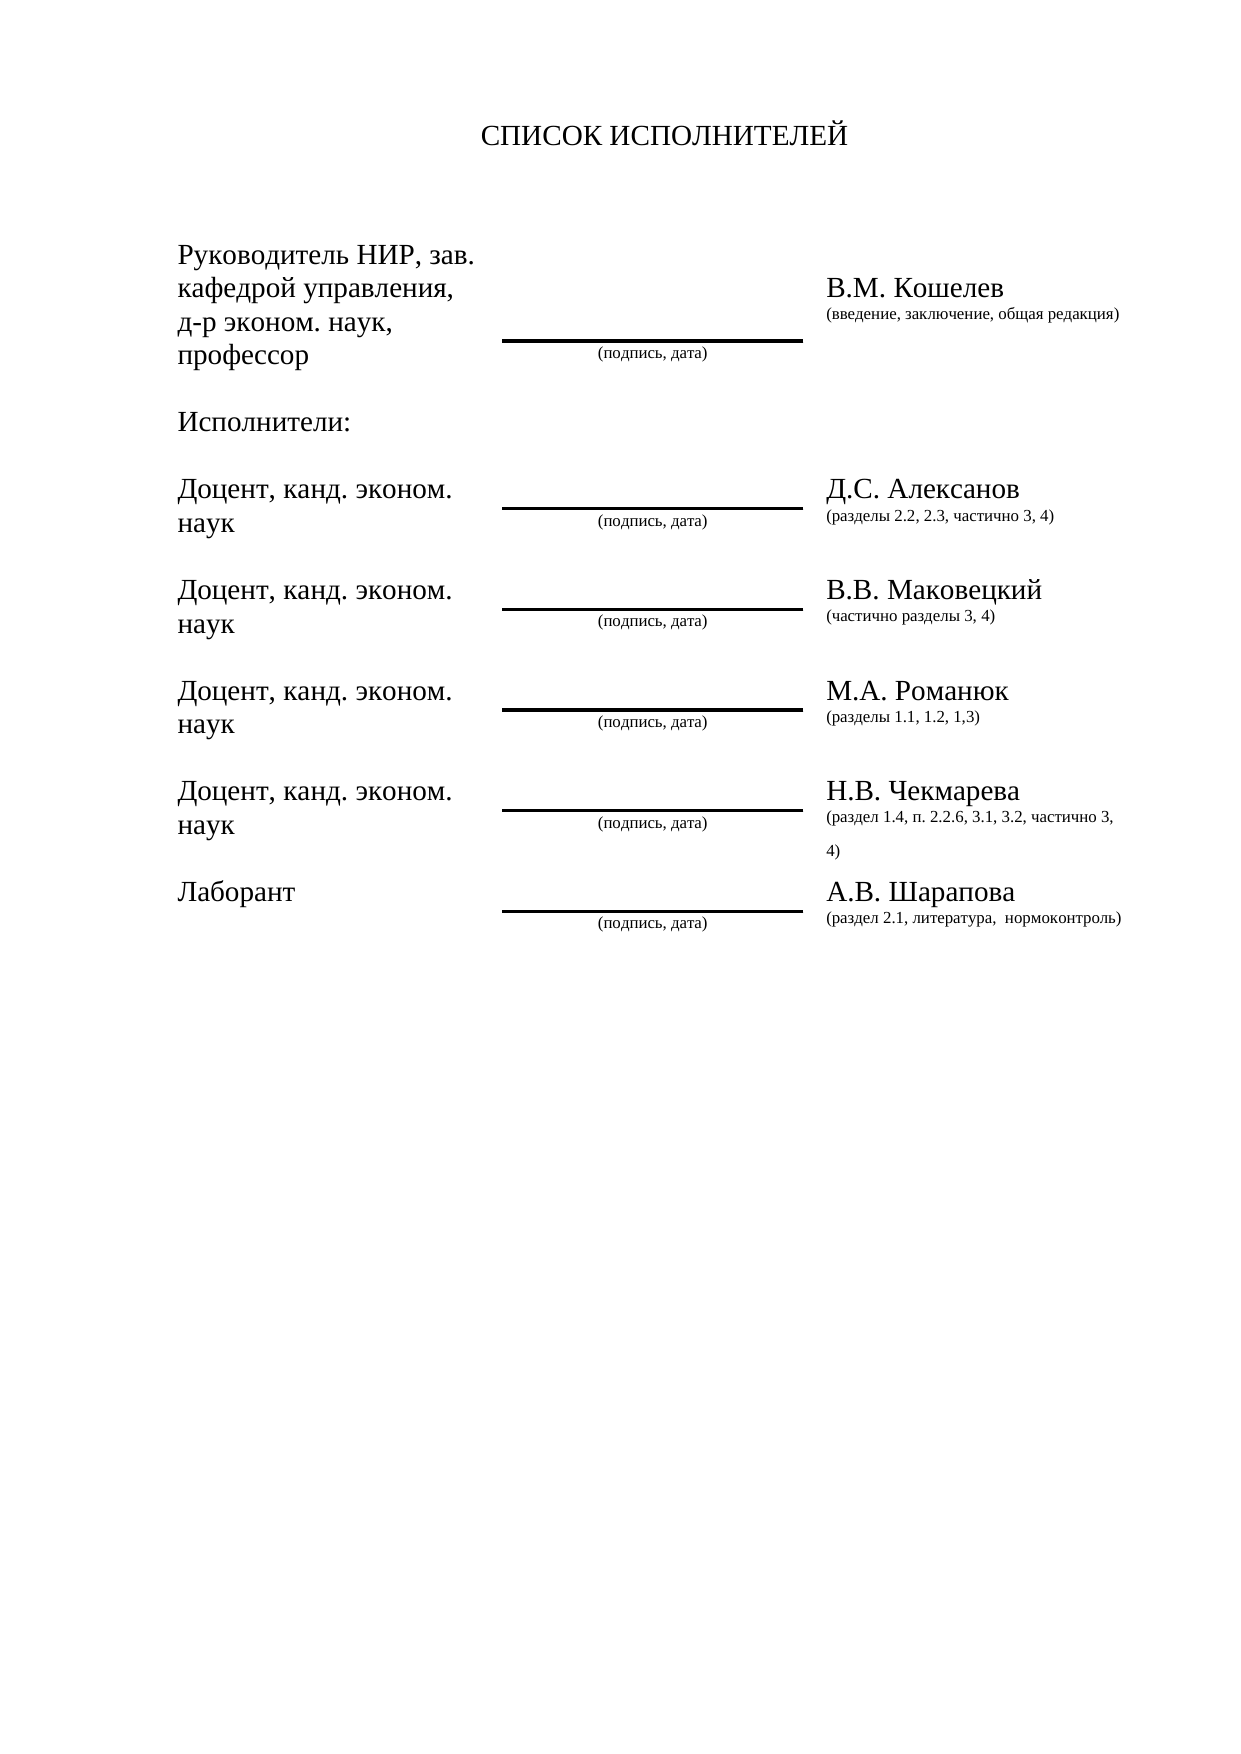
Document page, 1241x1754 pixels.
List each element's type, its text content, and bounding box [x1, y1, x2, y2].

table_header (подпись, дата) [490, 237, 815, 404]
table_cell (подпись, дата) [490, 673, 815, 773]
table_cell Н.В. Чекмарева (раздел 1.4, п. 2.2.6, 3.1, 3.2, частично 3, 4) [815, 774, 1139, 874]
table_cell Доцент, канд. эконом. наук [166, 774, 490, 874]
table_cell (подпись, дата) [490, 572, 815, 673]
table_cell (подпись, дата) [490, 874, 815, 946]
table_cell Доцент, канд. эконом. наук [166, 472, 490, 572]
table_cell Доцент, канд. эконом. наук [166, 572, 490, 673]
table_cell Доцент, канд. эконом. наук [166, 673, 490, 773]
table_cell А.В. Шарапова (раздел 2.1, литература, нормоконтроль) [815, 874, 1139, 946]
table_header Руководитель НИР, зав. кафедрой управления, д-р эконом. наук, профессор [166, 237, 490, 404]
table_cell (подпись, дата) [490, 774, 815, 874]
table_cell (подпись, дата) [490, 472, 815, 572]
table_cell Лаборант [166, 874, 490, 946]
text СПИСОК ИСПОЛНИТЕЛЕЙ [177, 118, 1152, 152]
table_header В.М. Кошелев (введение, заключение, общая редакция) [815, 237, 1139, 404]
table_cell Д.С. Алексанов (разделы 2.2, 2.3, частично 3, 4) [815, 472, 1139, 572]
table_cell В.В. Маковецкий (частично разделы 3, 4) [815, 572, 1139, 673]
table_cell М.А. Романюк (разделы 1.1, 1.2, 1,3) [815, 673, 1139, 773]
table_cell Исполнители: [166, 405, 1139, 472]
